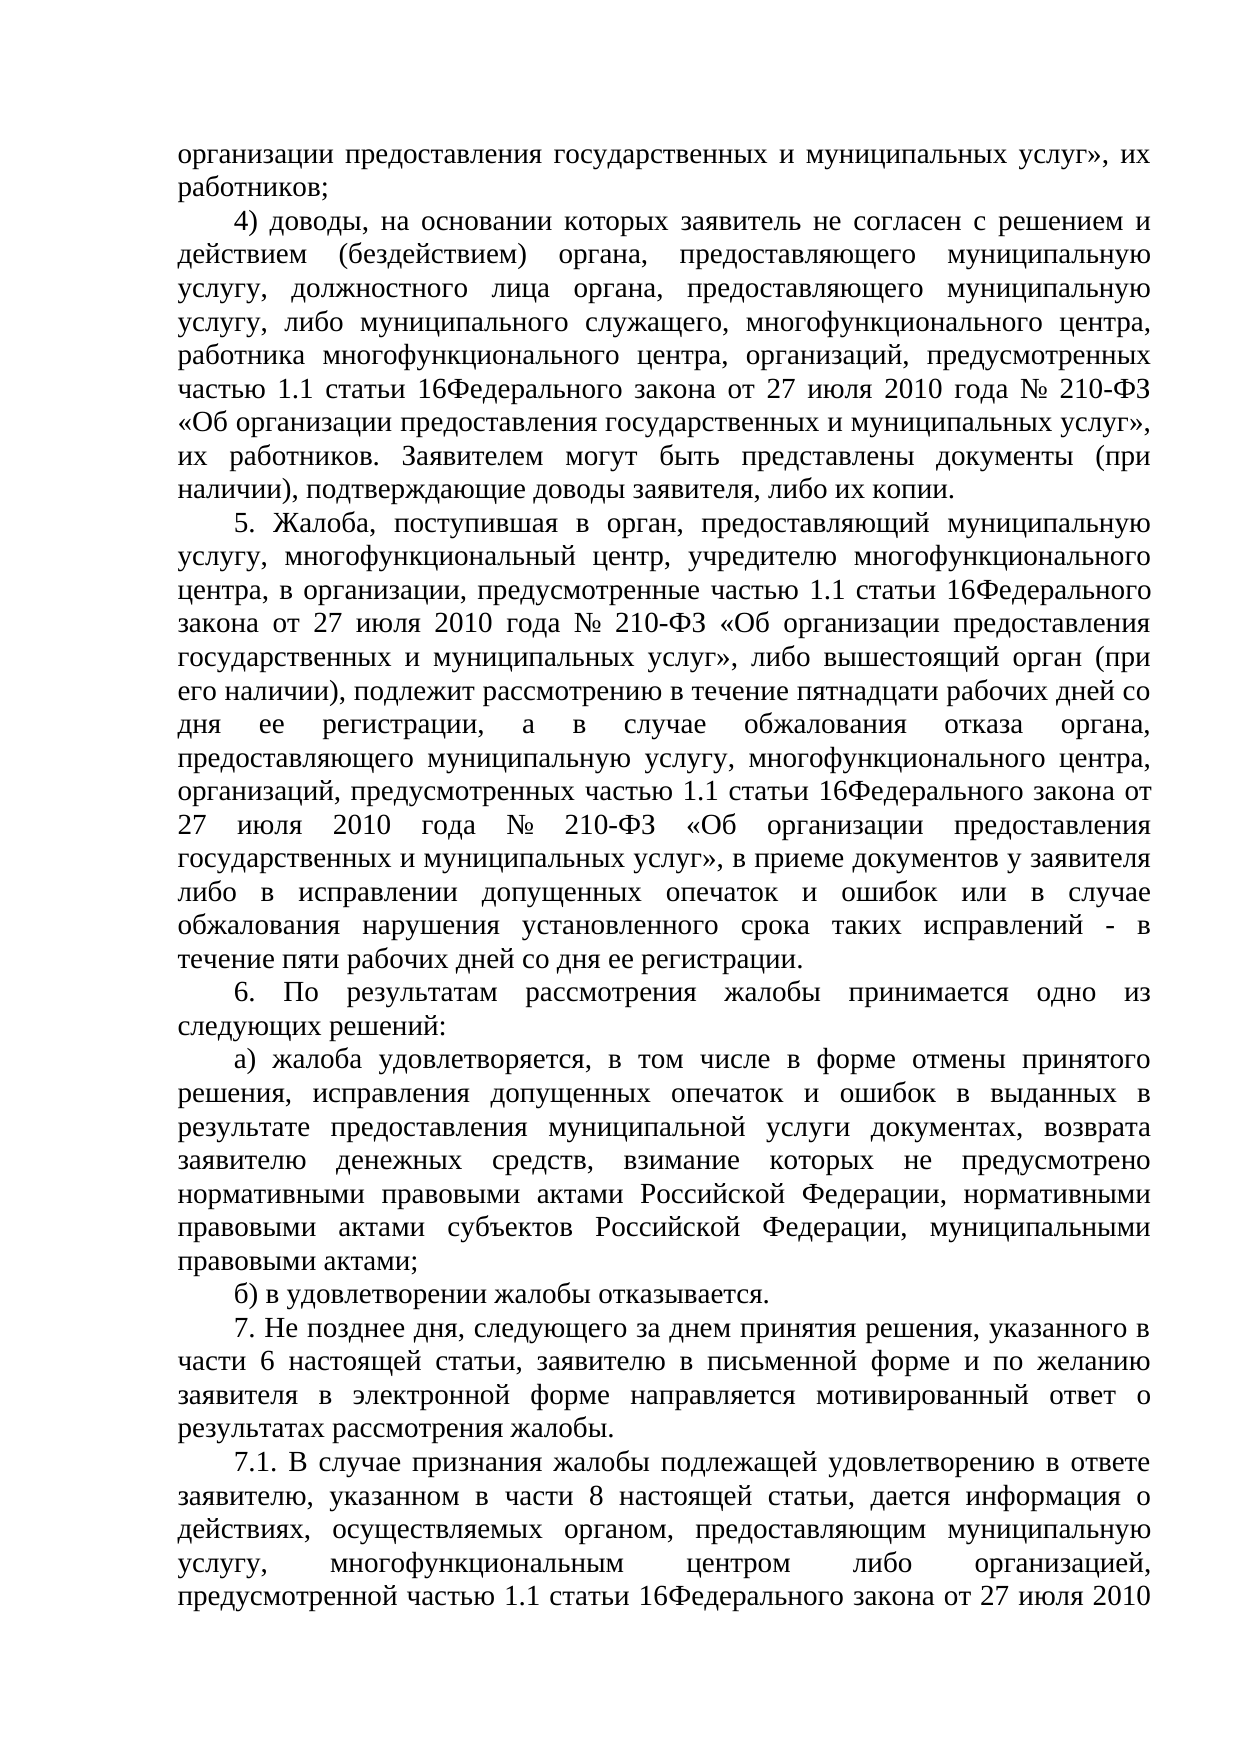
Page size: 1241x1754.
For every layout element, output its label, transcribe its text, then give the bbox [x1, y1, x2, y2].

text 6. По результатам рассмотрения жалобы принимается одно из следующих решений: [177, 974, 1152, 1042]
text б) в удовлетворении жалобы отказывается. [177, 1276, 1152, 1310]
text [177, 1444, 1152, 1612]
text 4) доводы, на основании которых заявитель не согласен с решением и действием (бездействием) органа, предоставляющего муниципальную услугу, должностного лица органа, предоставляющего муниципальную услугу, либо муниципального служащего, многофункционального центра, работника многофункционального центра, организаций, предусмотренных частью 1.1 статьи 16Федерального закона от 27 июля 2010 года № 210-ФЗ «Об организации предоставления государственных и муниципальных услуг», их работников. Заявителем могут быть представлены документы (при наличии), подтверждающие доводы заявителя, либо их копии. [177, 203, 1152, 505]
text 7. Не позднее дня, следующего за днем принятия решения, указанного в части 6 настоящей статьи, заявителю в письменной форме и по желанию заявителя в электронной форме направляется мотивированный ответ о результатах рассмотрения жалобы. [177, 1310, 1152, 1444]
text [177, 136, 1152, 203]
text а) жалоба удовлетворяется, в том числе в форме отмены принятого решения, исправления допущенных опечаток и ошибок в выданных в результате предоставления муниципальной услуги документах, возврата заявителю денежных средств, взимание которых не предусмотрено нормативными правовыми актами Российской Федерации, нормативными правовыми актами субъектов Российской Федерации, муниципальными правовыми актами; [177, 1042, 1152, 1276]
text 5. Жалоба, поступившая в орган, предоставляющий муниципальную услугу, многофункциональный центр, учредителю многофункционального центра, в организации, предусмотренные частью 1.1 статьи 16Федерального закона от 27 июля 2010 года № 210-ФЗ «Об организации предоставления государственных и муниципальных услуг», либо вышестоящий орган (при его наличии), подлежит рассмотрению в течение пятнадцати рабочих дней со дня ее регистрации, а в случае обжалования отказа органа, предоставляющего муниципальную услугу, многофункционального центра, организаций, предусмотренных частью 1.1 статьи 16Федерального закона от 27 июля 2010 года № 210-ФЗ «Об организации предоставления государственных и муниципальных услуг», в приеме документов у заявителя либо в исправлении допущенных опечаток и ошибок или в случае обжалования нарушения установленного срока таких исправлений - в течение пяти рабочих дней со дня ее регистрации. [177, 505, 1152, 974]
